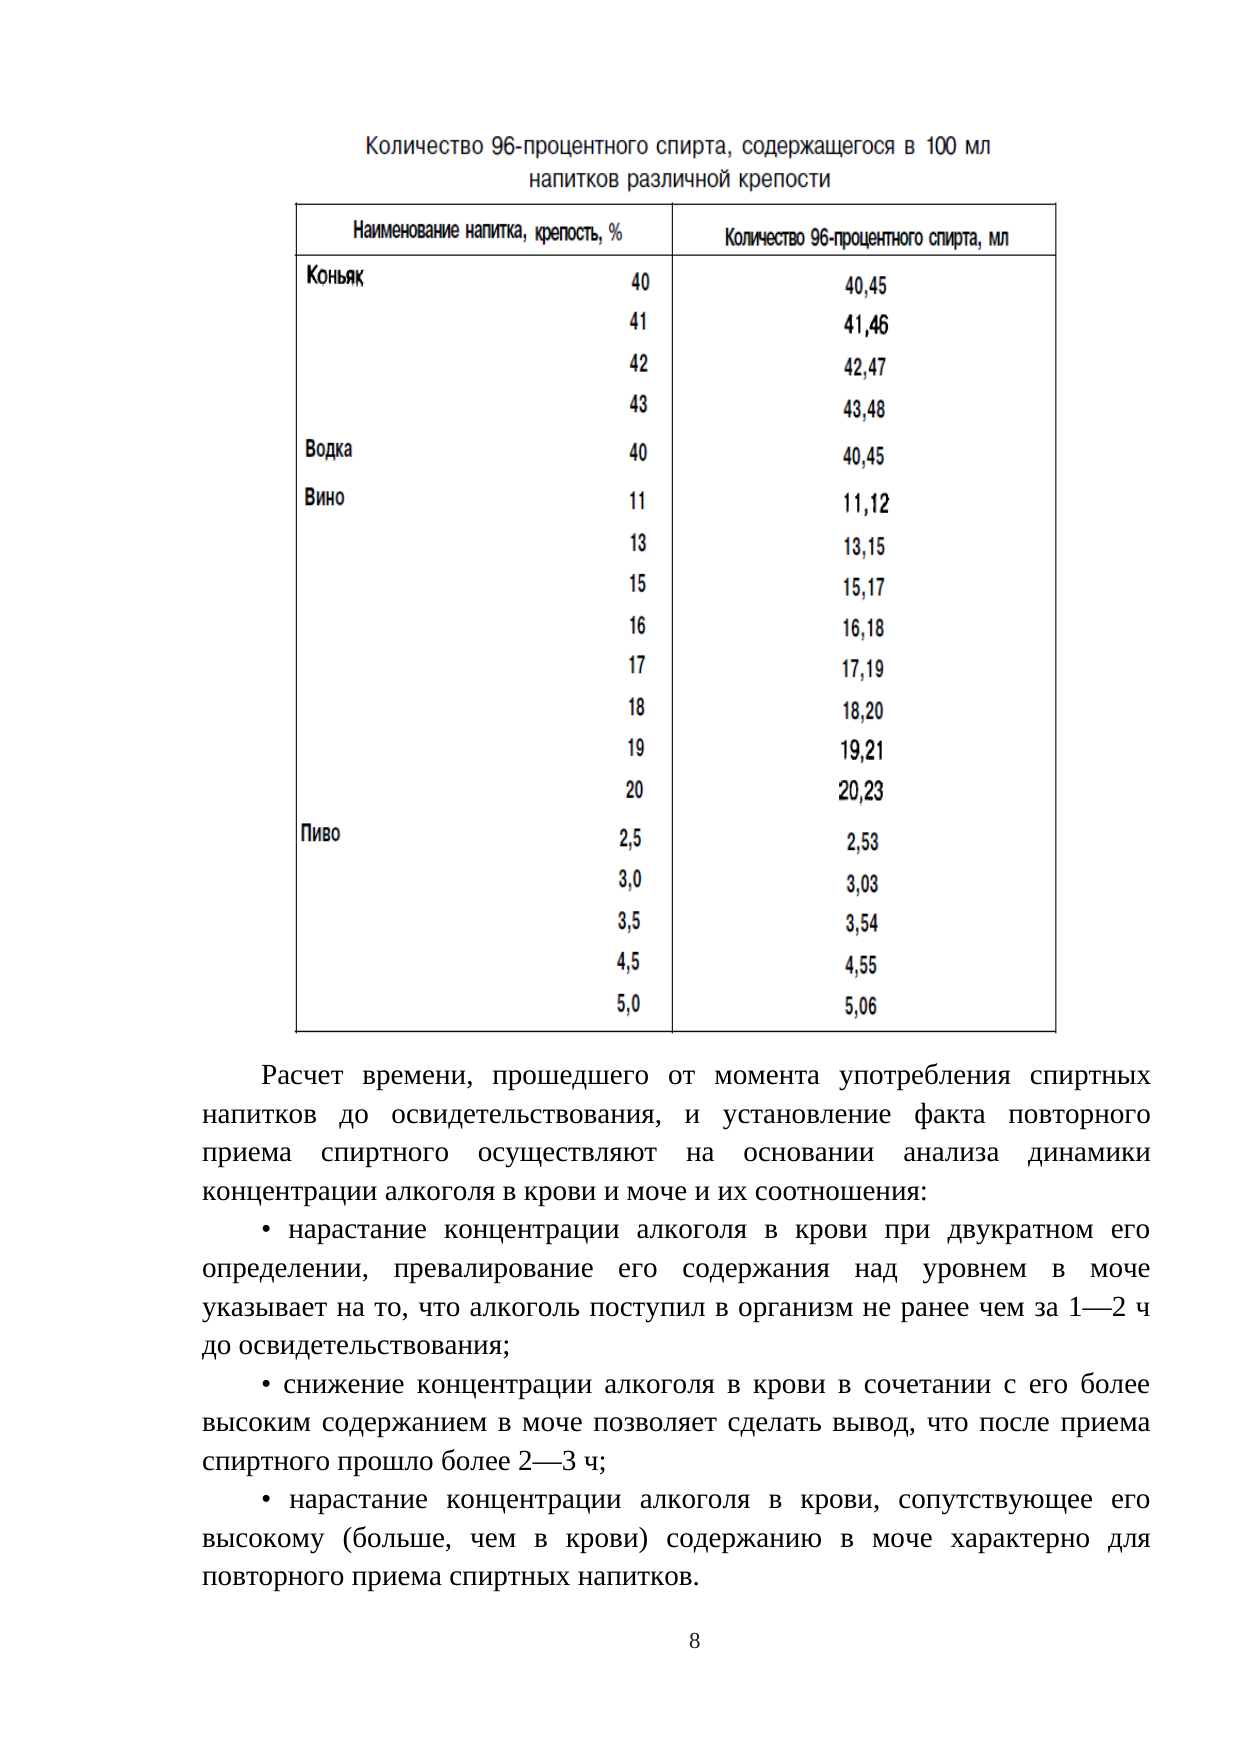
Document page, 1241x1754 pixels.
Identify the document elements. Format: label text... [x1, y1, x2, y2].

text Расчет времени, прошедшего от момента употребления спиртных напитков до освидетельствования, и установление факта повторного приема спиртного осуществляют на основании анализа динамики концентрации алкоголя в крови и моче и их соотношения: [202, 1057, 1152, 1207]
text • нарастание концентрации алкоголя в крови при двукратном его определении, превалирование его содержания над уровнем в моче указывает на то, что алкоголь поступил в организм не ранее чем за 1—2 ч до освидетельствования; [202, 1212, 1152, 1361]
picture [260, 118, 1100, 1054]
text • снижение концентрации алкоголя в крови в сочетании с его более высоким содержанием в моче позволяет сделать вывод, что после приема спиртного прошло более 2—3 ч; [202, 1366, 1152, 1476]
text • нарастание концентрации алкоголя в крови, сопутствующее его высокому (больше, чем в крови) содержанию в моче характерно для повторного приема спиртных напитков. [202, 1481, 1152, 1592]
